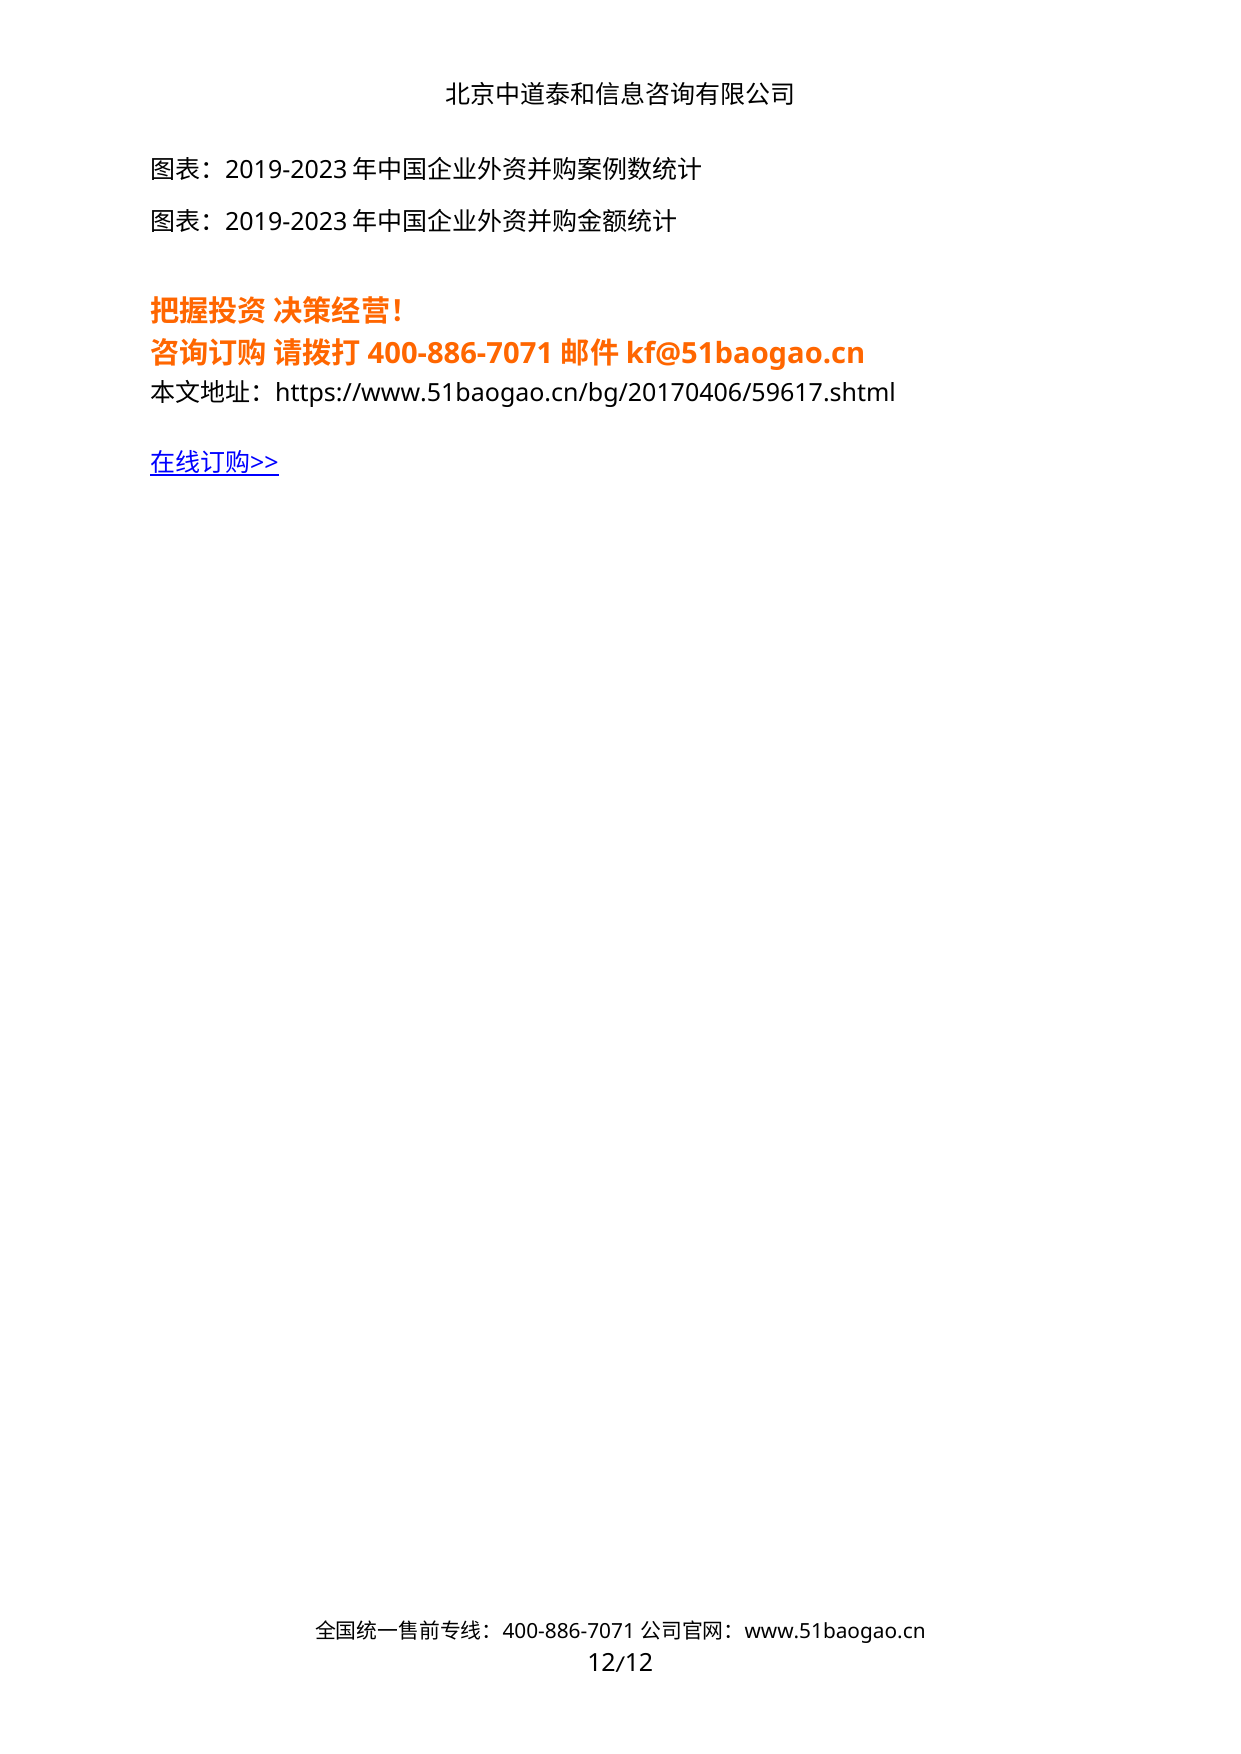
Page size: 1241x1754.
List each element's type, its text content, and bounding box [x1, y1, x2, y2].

text 把握投资 决策经营！咨询订购 请拨打 400-886-7071 邮件 kf@51baogao.cn本文地址：https://www.51baogao.cn/bg/20170406/59617.shtml [150, 254, 1090, 409]
text 图表：2019-2023年中国企业外资并购金额统计 [150, 202, 1090, 238]
text 在线订购>> [150, 409, 1090, 479]
text 图表：2019-2023年中国企业外资并购案例数统计 [150, 150, 1090, 186]
